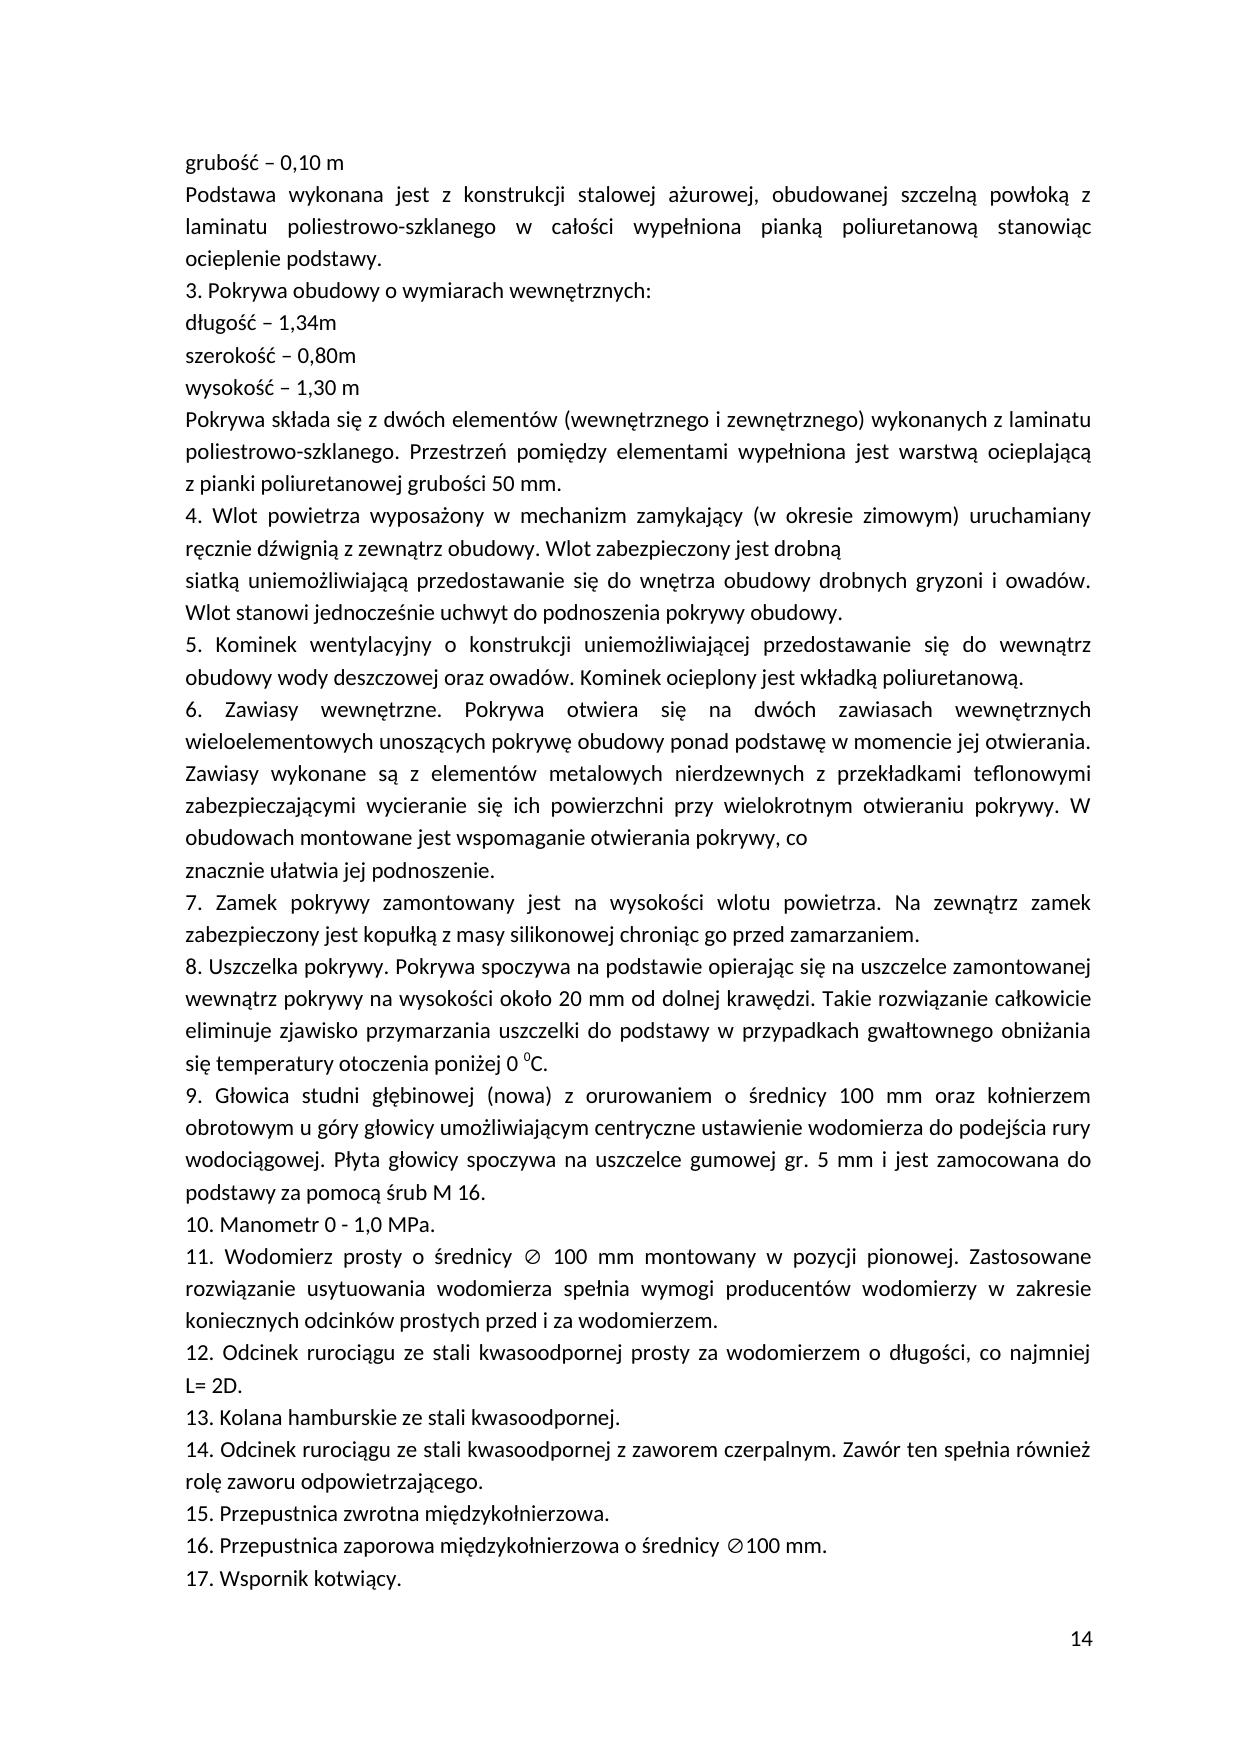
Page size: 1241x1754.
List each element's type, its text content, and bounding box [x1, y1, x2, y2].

text 17. Wspornik kotwiący. [185, 1564, 1093, 1592]
text 15. Przepustnica zwrotna międzykołnierzowa. [185, 1499, 1093, 1527]
text 10. Manometr 0 - 1,0 MPa. [185, 1210, 1093, 1238]
text wysokość – 1,30 m [185, 373, 1093, 401]
text 12. Odcinek rurociągu ze stali kwasoodpornej prosty za wodomierzem o długości, co najmniej L= 2D. [185, 1338, 1093, 1399]
text 9. Głowica studni głębinowej (nowa) z orurowaniem o średnicy 100 mm oraz kołnierzem obrotowym u góry głowicy umożliwiającym centryczne ustawienie wodomierza do podejścia rury wodociągowej. Płyta głowicy spoczywa na uszczelce gumowej gr. 5 mm i jest zamocowana do podstawy za pomocą śrub M 16. [185, 1081, 1093, 1206]
text 6. Zawiasy wewnętrzne. Pokrywa otwiera się na dwóch zawiasach wewnętrznych wieloelementowych unoszących pokrywę obudowy ponad podstawę w momencie jej otwierania. Zawiasy wykonane są z elementów metalowych nierdzewnych z przekładkami teflonowymi zabezpieczającymi wycieranie się ich powierzchni przy wielokrotnym otwieraniu pokrywy. W obudowach montowane jest wspomaganie otwierania pokrywy, co [185, 695, 1093, 852]
text szerokość – 0,80m [185, 341, 1093, 369]
text 8. Uszczelka pokrywy. Pokrywa spoczywa na podstawie opierając się na uszczelce zamontowanej wewnątrz pokrywy na wysokości około 20 mm od dolnej krawędzi. Takie rozwiązanie całkowicie eliminuje zjawisko przymarzania uszczelki do podstawy w przypadkach gwałtownego obniżania się temperatury otoczenia poniżej 0 0C. [185, 952, 1093, 1077]
text grubość – 0,10 m [185, 148, 1093, 176]
text Podstawa wykonana jest z konstrukcji stalowej ażurowej, obudowanej szczelną powłoką z laminatu poliestrowo-szklanego w całości wypełniona pianką poliuretanową stanowiąc ocieplenie podstawy. [185, 180, 1093, 272]
text 13. Kolana hamburskie ze stali kwasoodpornej. [185, 1403, 1093, 1431]
text 3. Pokrywa obudowy o wymiarach wewnętrznych: [185, 276, 1093, 304]
text 5. Kominek wentylacyjny o konstrukcji uniemożliwiającej przedostawanie się do wewnątrz obudowy wody deszczowej oraz owadów. Kominek ocieplony jest wkładką poliuretanową. [185, 630, 1093, 691]
text 4. Wlot powietrza wyposażony w mechanizm zamykający (w okresie zimowym) uruchamiany ręcznie dźwignią z zewnątrz obudowy. Wlot zabezpieczony jest drobną [185, 502, 1093, 562]
text 16. Przepustnica zaporowa międzykołnierzowa o średnicy 100 mm. [185, 1532, 1093, 1560]
text znacznie ułatwia jej podnoszenie. [185, 856, 1093, 884]
text 7. Zamek pokrywy zamontowany jest na wysokości wlotu powietrza. Na zewnątrz zamek zabezpieczony jest kopułką z masy silikonowej chroniąc go przed zamarzaniem. [185, 888, 1093, 948]
text Pokrywa składa się z dwóch elementów (wewnętrznego i zewnętrznego) wykonanych z laminatu poliestrowo-szklanego. Przestrzeń pomiędzy elementami wypełniona jest warstwą ocieplającą z pianki poliuretanowej grubości 50 mm. [185, 405, 1093, 497]
text długość – 1,34m [185, 308, 1093, 337]
text 11. Wodomierz prosty o średnicy  100 mm montowany w pozycji pionowej. Zastosowane rozwiązanie usytuowania wodomierza spełnia wymogi producentów wodomierzy w zakresie koniecznych odcinków prostych przed i za wodomierzem. [185, 1242, 1093, 1334]
text siatką uniemożliwiającą przedostawanie się do wnętrza obudowy drobnych gryzoni i owadów. Wlot stanowi jednocześnie uchwyt do podnoszenia pokrywy obudowy. [185, 566, 1093, 626]
text 14. Odcinek rurociągu ze stali kwasoodpornej z zaworem czerpalnym. Zawór ten spełnia również rolę zaworu odpowietrzającego. [185, 1435, 1093, 1495]
